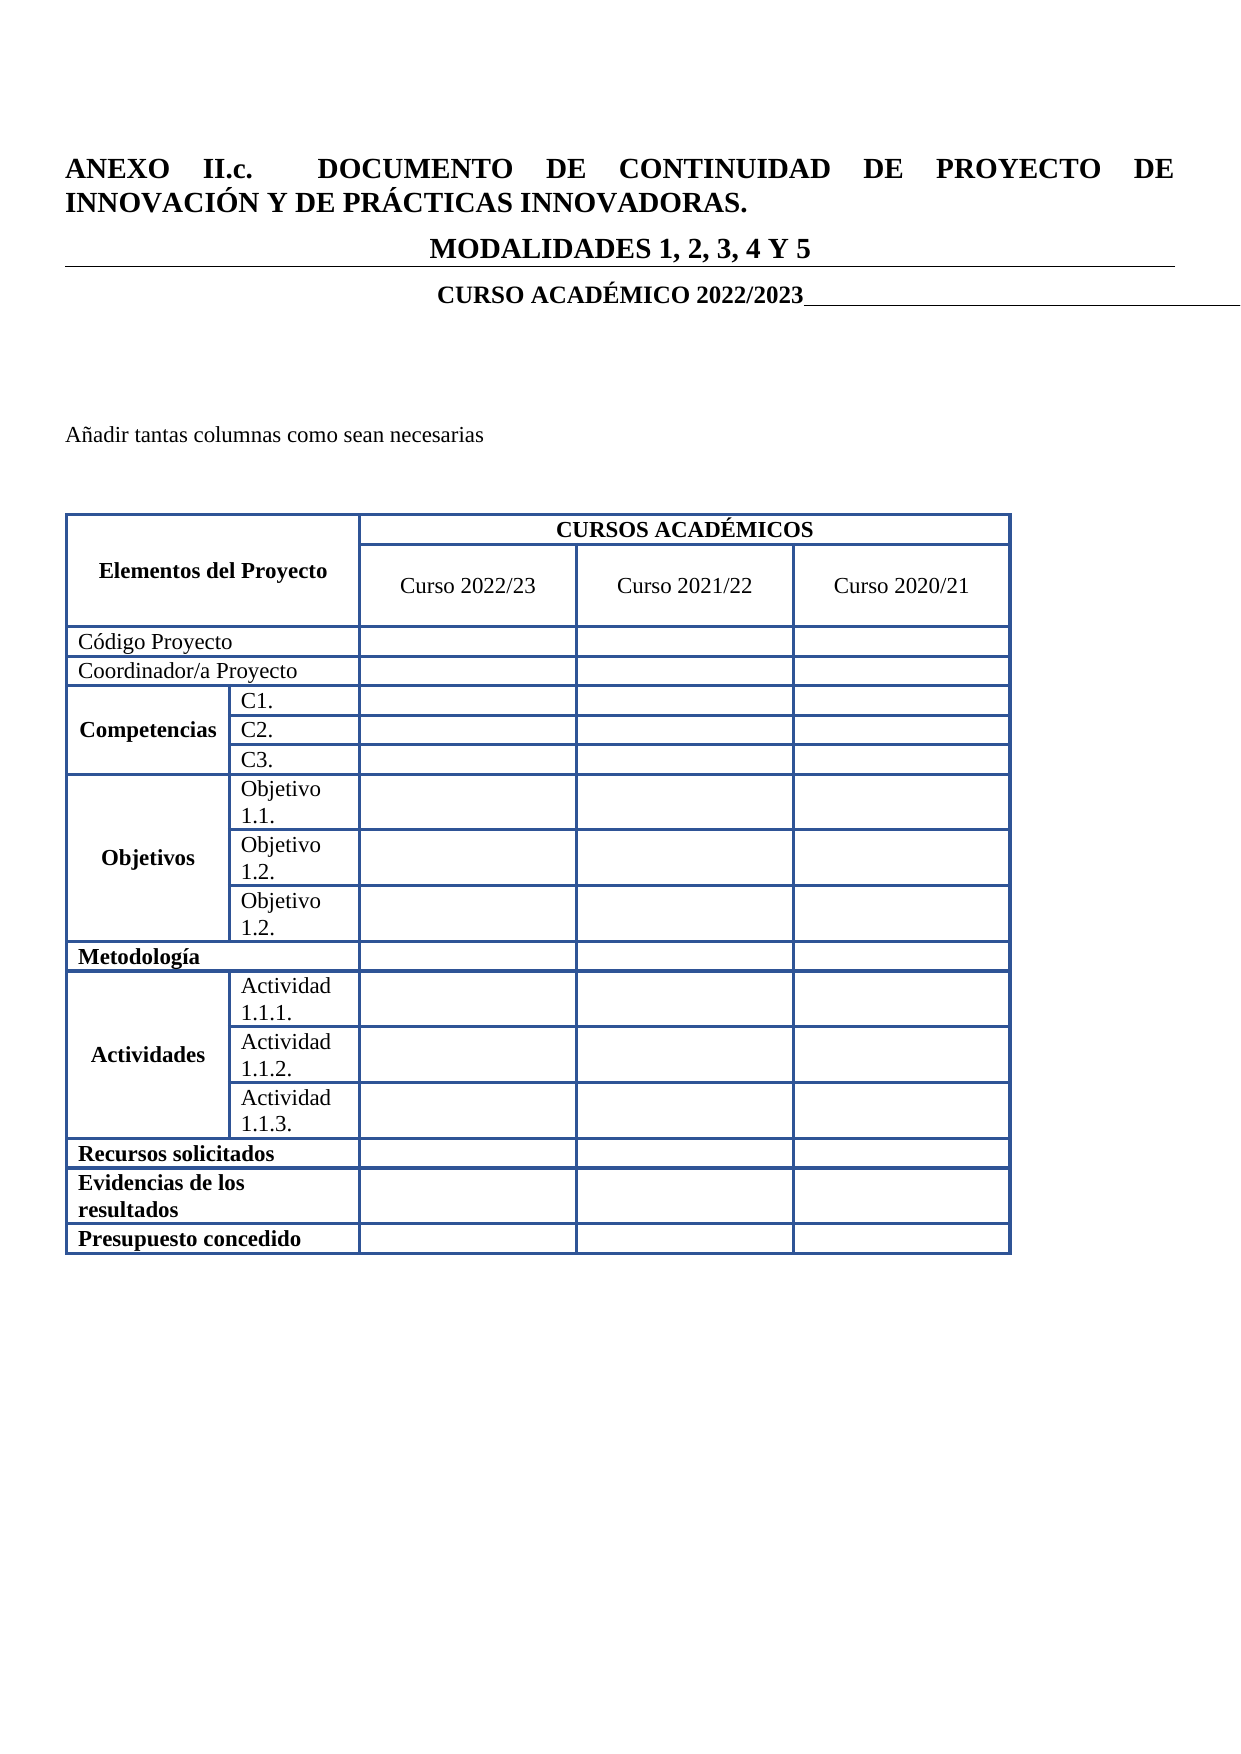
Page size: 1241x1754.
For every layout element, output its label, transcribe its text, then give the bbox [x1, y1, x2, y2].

table_cell [361, 831, 575, 884]
table_cell [361, 658, 575, 684]
table_cell [361, 973, 575, 1025]
table_cell [361, 887, 575, 940]
table_cell Actividad 1.1.2. [231, 1028, 358, 1081]
table_cell Código Proyecto [68, 628, 358, 654]
table_cell [361, 717, 575, 743]
table_cell Actividad 1.1.3. [231, 1084, 358, 1137]
table_cell [361, 943, 575, 969]
table_cell [361, 1140, 575, 1166]
table_cell Coordinador/a Proyecto [68, 658, 358, 684]
table_cell Curso 2021/22 [578, 546, 792, 625]
subtitle ANEXO II.c. DOCUMENTO DE CONTINUIDAD DE PROYECTO DE INNOVACIÓN Y DE PRÁCTICAS INNOVADORAS. [65, 151, 1175, 218]
table_cell [795, 1028, 1008, 1081]
table_cell Curso 2020/21 [795, 546, 1008, 625]
table_cell [361, 1170, 575, 1222]
table_cell [578, 831, 792, 884]
table_header CURSOS ACADÉMICOS [361, 516, 1008, 543]
text CURSO ACADÉMICO 2022/2023 [65, 280, 1175, 309]
table_cell Evidencias de los resultados [68, 1170, 358, 1222]
table_cell [795, 717, 1008, 743]
table_cell [578, 658, 792, 684]
table_cell [361, 1028, 575, 1081]
table_cell Objetivo 1.1. [231, 776, 358, 828]
table_cell [578, 717, 792, 743]
table_cell [578, 628, 792, 654]
text Añadir tantas columnas como sean necesarias [65, 421, 1175, 448]
table_cell C3. [231, 746, 358, 772]
table_cell Objetivos [68, 776, 228, 940]
table_cell [578, 687, 792, 713]
table_cell [795, 746, 1008, 772]
table_cell [578, 887, 792, 940]
table_cell Metodología [68, 943, 358, 969]
table_cell [361, 776, 575, 828]
table_cell [795, 658, 1008, 684]
table_header Elementos del Proyecto [68, 516, 358, 625]
table_cell C1. [231, 687, 358, 713]
table_cell [795, 687, 1008, 713]
table_cell [795, 973, 1008, 1025]
table_cell Objetivo 1.2. [231, 887, 358, 940]
table_cell [795, 776, 1008, 828]
table_cell Presupuesto concedido [68, 1225, 358, 1252]
table_cell [795, 1170, 1008, 1222]
table_cell [578, 1084, 792, 1137]
table_cell [361, 746, 575, 772]
table_cell [795, 1084, 1008, 1137]
table_cell [578, 1140, 792, 1166]
table_cell [361, 628, 575, 654]
table_cell Recursos solicitados [68, 1140, 358, 1166]
table_cell [795, 831, 1008, 884]
table_cell [578, 1170, 792, 1222]
table_cell Competencias [68, 687, 228, 772]
table_cell [578, 973, 792, 1025]
table_cell [795, 1225, 1008, 1252]
table_cell [795, 1140, 1008, 1166]
table_cell [361, 1225, 575, 1252]
table_cell [795, 628, 1008, 654]
table_cell [578, 1225, 792, 1252]
table_cell [795, 943, 1008, 969]
table_cell [361, 1084, 575, 1137]
table_cell Actividad 1.1.1. [231, 973, 358, 1025]
table_cell Curso 2022/23 [361, 546, 575, 625]
table_cell [361, 687, 575, 713]
table_cell Objetivo 1.2. [231, 831, 358, 884]
subtitle MODALIDADES 1, 2, 3, 4 Y 5 [65, 231, 1175, 266]
table_cell Actividades [68, 973, 228, 1137]
table_cell C2. [231, 717, 358, 743]
table_cell [578, 943, 792, 969]
table_cell [578, 746, 792, 772]
table_cell [578, 1028, 792, 1081]
table_cell [578, 776, 792, 828]
table_cell [795, 887, 1008, 940]
